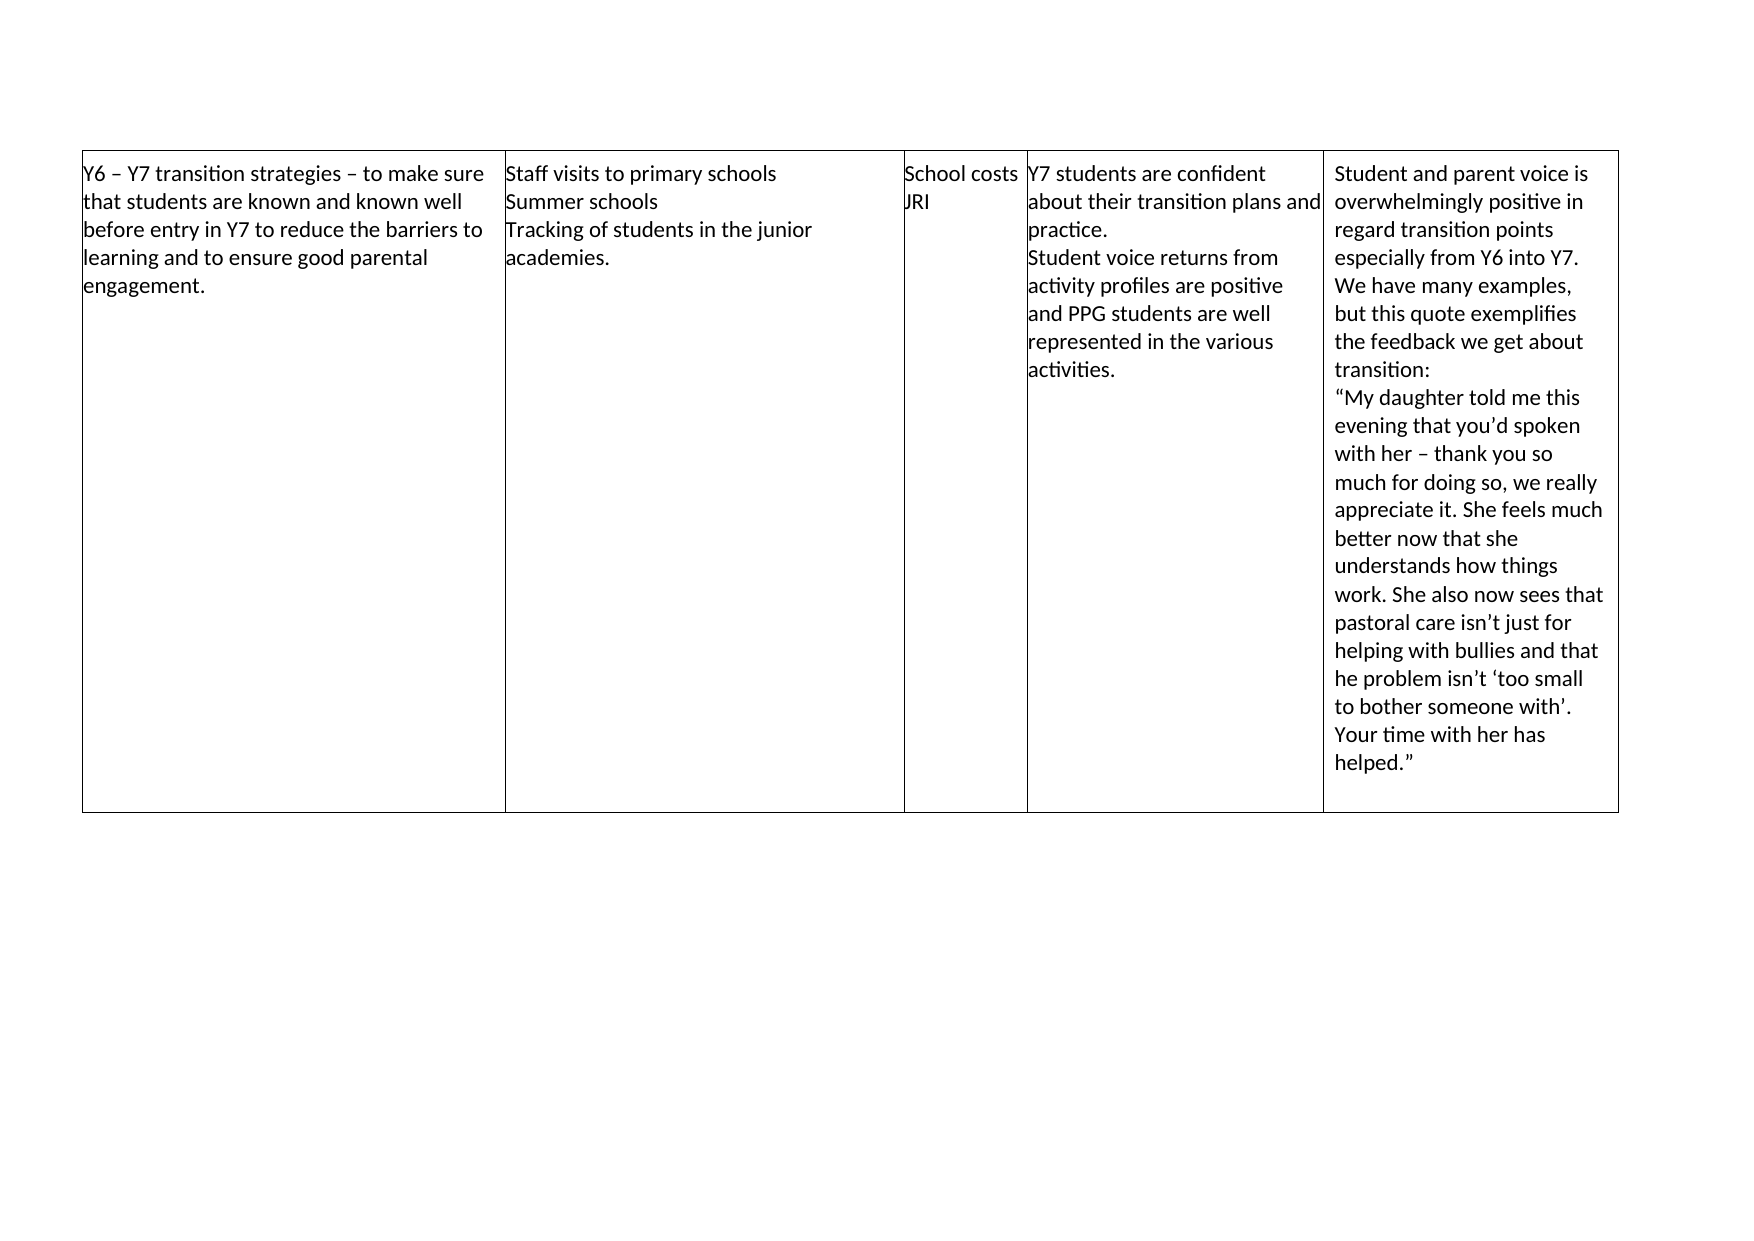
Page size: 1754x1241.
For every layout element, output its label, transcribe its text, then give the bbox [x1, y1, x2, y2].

table_cell Staff visits to primary schools Summer schools Tracking of students in the junior academies. [506, 151, 904, 812]
table_cell Student and parent voice is overwhelmingly positive in regard transition points especially from Y6 into Y7. We have many examples, but this quote exemplifies the feedback we get about transition: “My daughter told me this evening that you’d spoken with her – thank you so much for doing so, we really appreciate it. She feels much better now that she understands how things work. She also now sees that pastoral care isn’t just for helping with bullies and that he problem isn’t ‘too small to bother someone with’. Your time with her has helped.” [1324, 151, 1618, 812]
table_cell Y6 – Y7 transition strategies – to make sure that students are known and known well before entry in Y7 to reduce the barriers to learning and to ensure good parental engagement. [83, 151, 505, 812]
table_cell Y7 students are confident about their transition plans and practice. Student voice returns from activity profiles are positive and PPG students are well represented in the various activities. [1028, 151, 1323, 812]
table_cell School costs JRI [905, 151, 1027, 812]
